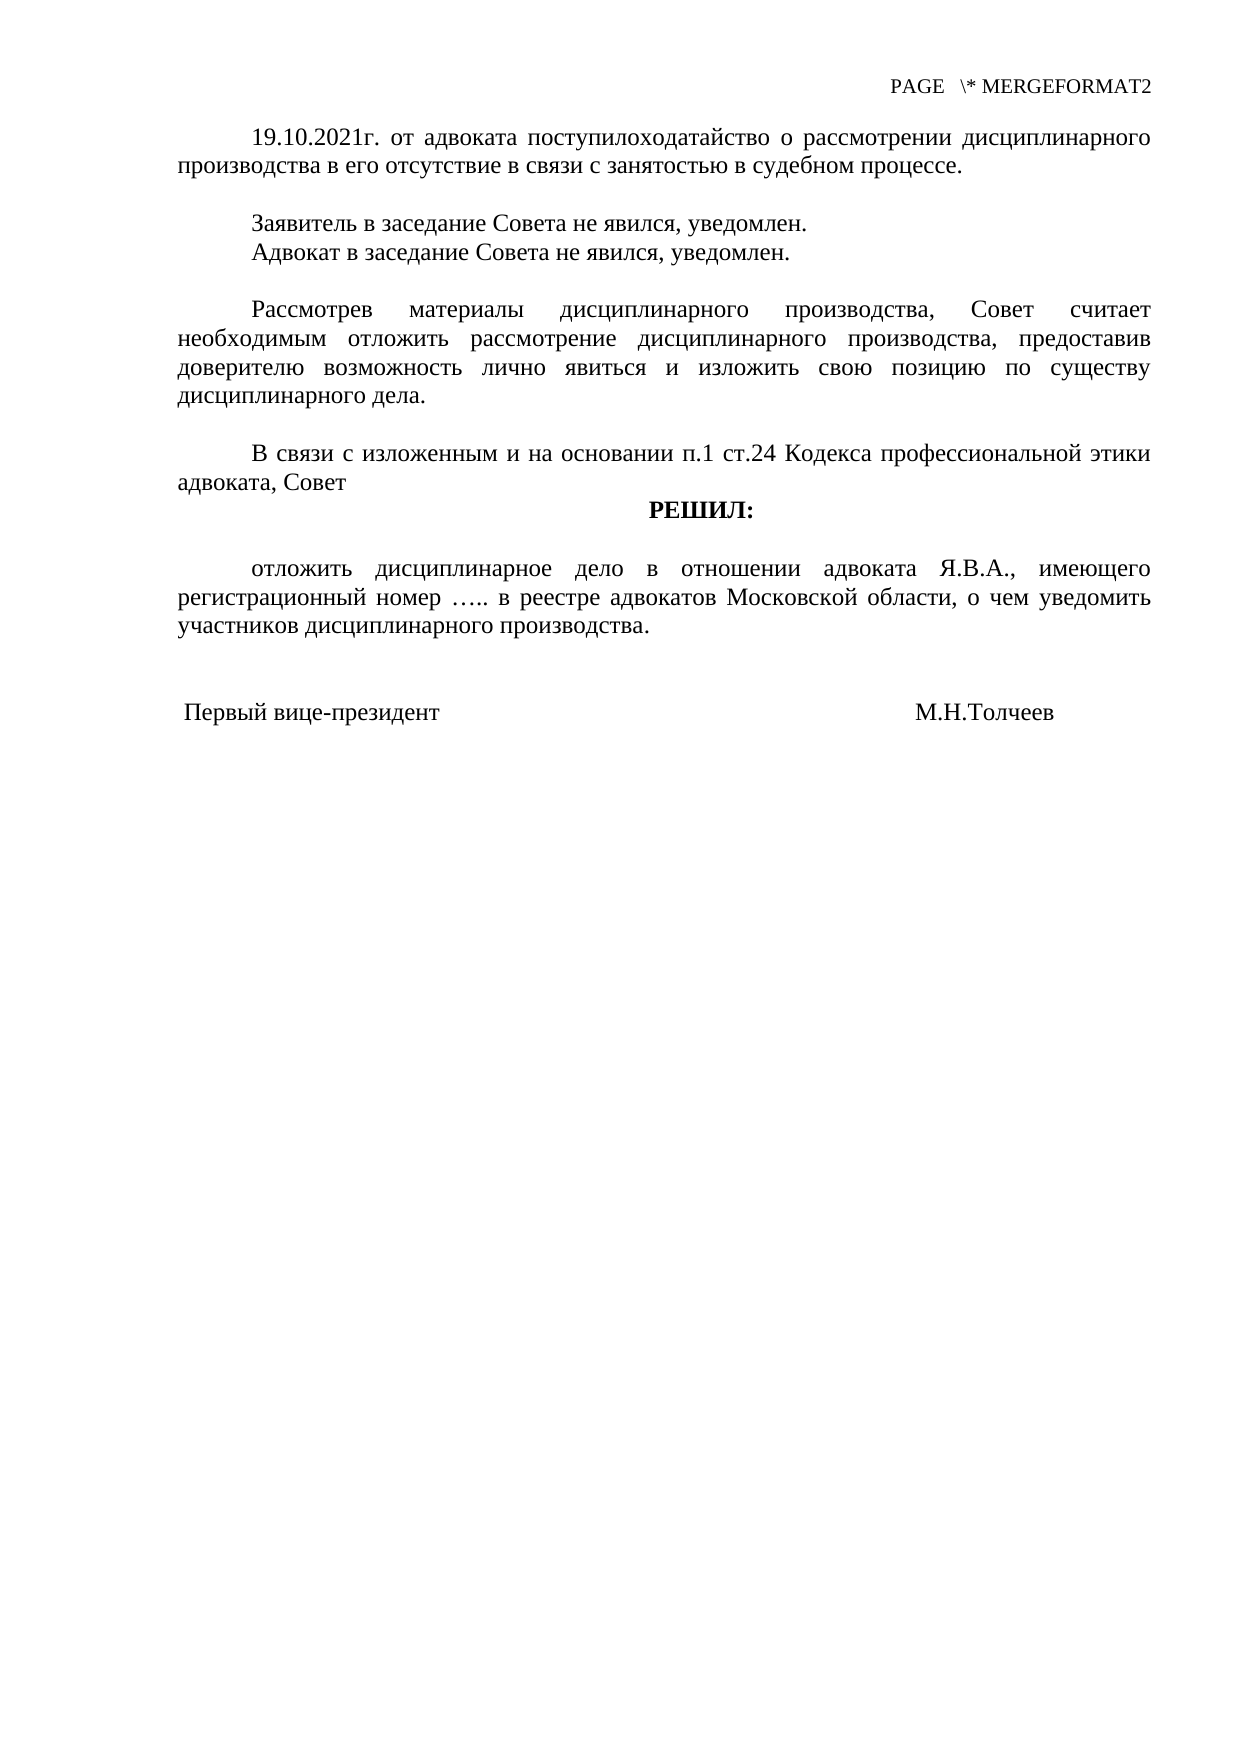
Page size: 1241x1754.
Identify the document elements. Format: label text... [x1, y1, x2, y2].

text Первый вице-президент М.Н.Толчеев [177, 697, 1152, 726]
text Адвокат в заседание Совета не явился, уведомлен. [177, 237, 1152, 266]
text В связи с изложенным и на основании п.1 ст.24 Кодекса профессиональной этики адвоката, Совет [177, 438, 1152, 496]
text РЕШИЛ: [177, 496, 1152, 524]
text отложить дисциплинарное дело в отношении адвоката Я.В.А., имеющего регистрационный номер ….. в реестре адвокатов Московской области, о чем уведомить участников дисциплинарного производства. [177, 553, 1152, 639]
text Рассмотрев материалы дисциплинарного производства, Совет считает необходимым отложить рассмотрение дисциплинарного производства, предоставив доверителю возможность лично явиться и изложить свою позицию по существу дисциплинарного дела. [177, 294, 1152, 409]
text 19.10.2021г. от адвоката поступилоходатайство о рассмотрении дисциплинарного производства в его отсутствие в связи с занятостью в судебном процессе. [177, 122, 1152, 179]
text Заявитель в заседание Совета не явился, уведомлен. [177, 208, 1152, 237]
